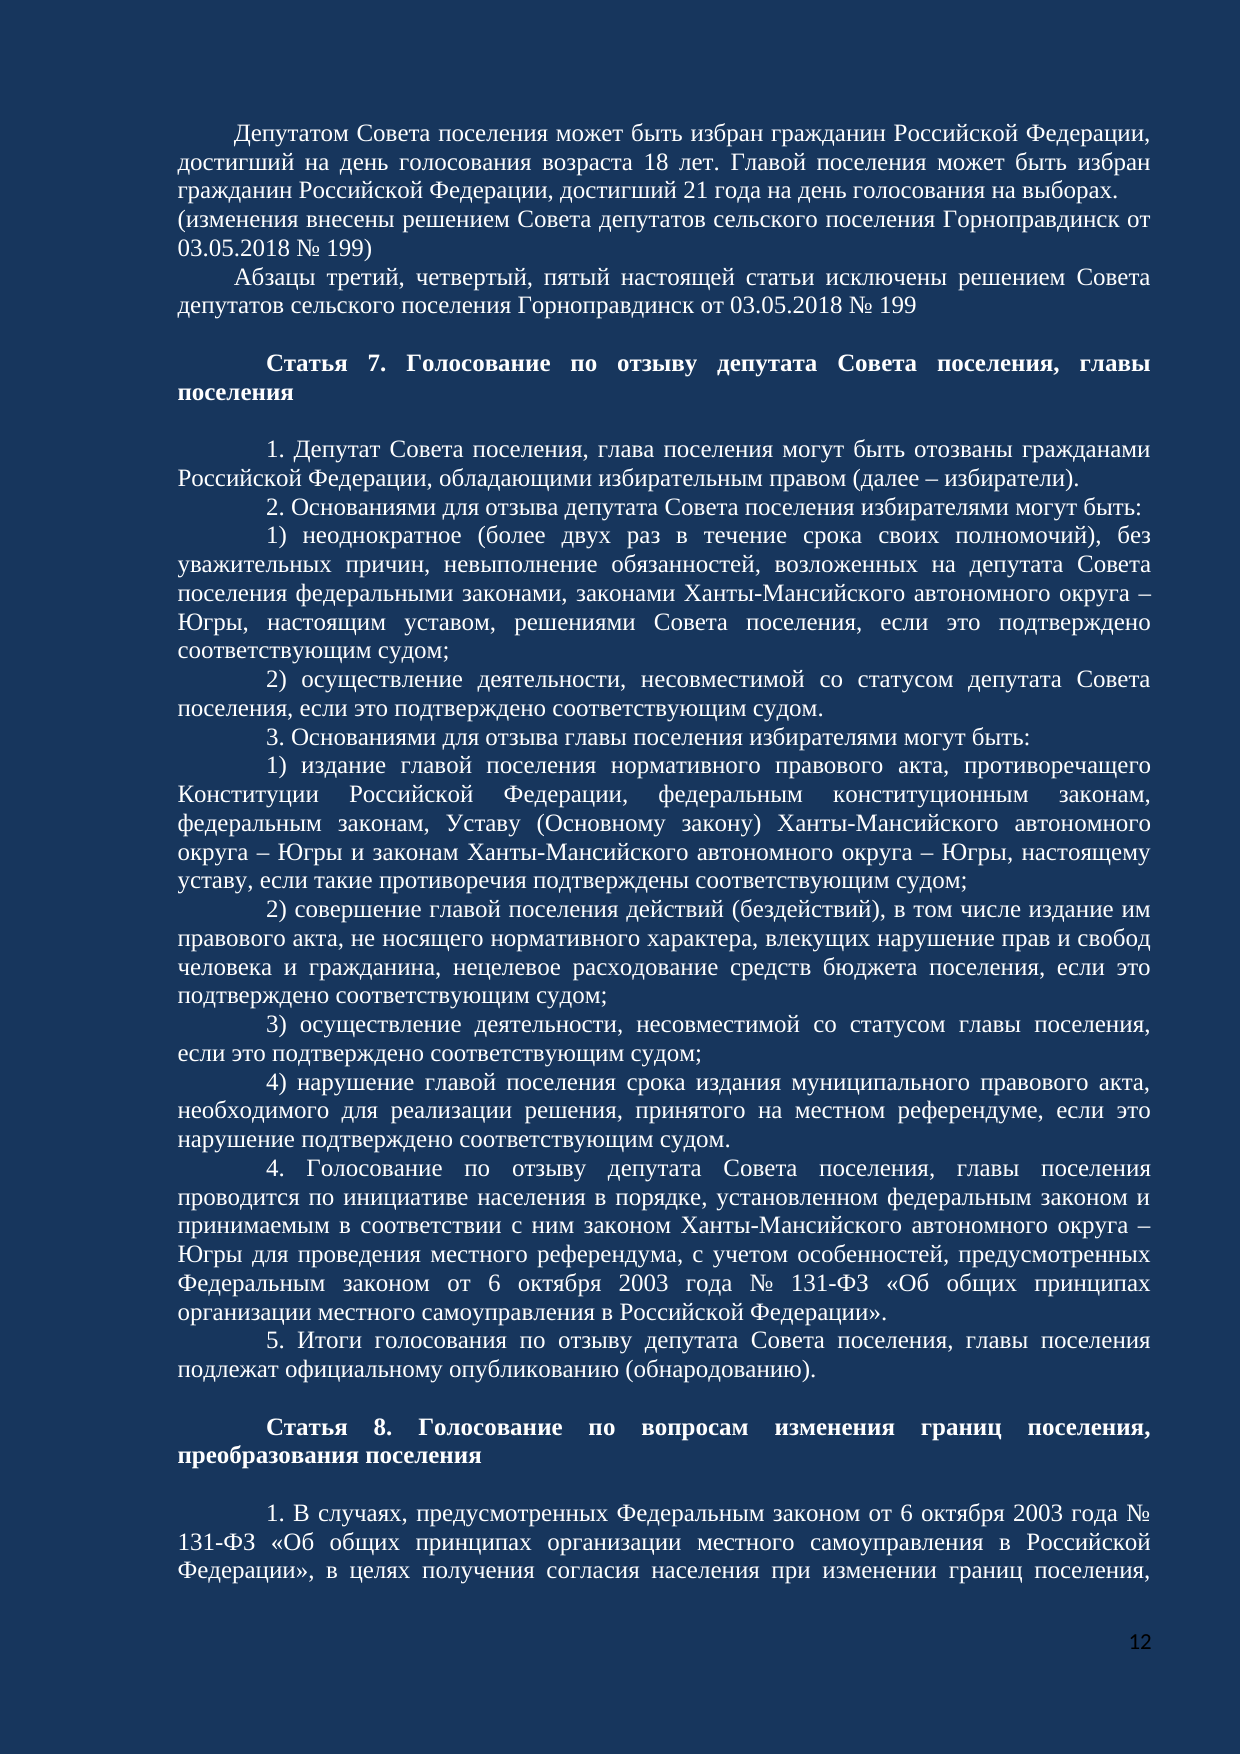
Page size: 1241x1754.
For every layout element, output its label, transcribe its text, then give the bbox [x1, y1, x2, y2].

text 4. Голосование по отзыву депутата Совета поселения, главы поселения проводится по инициативе населения в порядке, установленном федеральным законом и принимаемым в соответствии с ним законом Ханты-Мансийского автономного округа – Югры для проведения местного референдума, с учетом особенностей, предусмотренных Федеральным законом от 6 октября 2003 года № 131-ФЗ «Об общих принципах организации местного самоуправления в Российской Федерации». [177, 1153, 1152, 1326]
text 3) осуществление деятельности, несовместимой со статусом главы поселения, если это подтверждено соответствующим судом; [177, 1009, 1152, 1067]
text 5. Итоги голосования по отзыву депутата Совета поселения, главы поселения подлежат официальному опубликованию (обнародованию). [177, 1326, 1152, 1383]
text 2) осуществление деятельности, несовместимой со статусом депутата Совета поселения, если это подтверждено соответствующим судом. [177, 664, 1152, 722]
text Статья 8. Голосование по вопросам изменения границ поселения, преобразования поселения [177, 1412, 1152, 1469]
text Абзацы третий, четвертый, пятый настоящей статьи исключены решением Совета депутатов сельского поселения Горноправдинск от 03.05.2018 № 199 [177, 262, 1152, 319]
text (изменения внесены решением Совета депутатов сельского поселения Горноправдинск от 03.05.2018 № 199) [177, 204, 1152, 262]
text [177, 1498, 1152, 1584]
text 3. Основаниями для отзыва главы поселения избирателями могут быть: [177, 722, 1152, 751]
text Депутатом Совета поселения может быть избран гражданин Российской Федерации, достигший на день голосования возраста 18 лет. Главой поселения может быть избран гражданин Российской Федерации, достигший 21 года на день голосования на выборах. [177, 118, 1152, 204]
text 1. Депутат Совета поселения, глава поселения могут быть отозваны гражданами Российской Федерации, обладающими избирательным правом (далее – избиратели). [177, 434, 1152, 492]
text 1) неоднократное (более двух раз в течение срока своих полномочий), без уважительных причин, невыполнение обязанностей, возложенных на депутата Совета поселения федеральными законами, законами Ханты-Мансийского автономного округа – Югры, настоящим уставом, решениями Совета поселения, если это подтверждено соответствующим судом; [177, 521, 1152, 664]
text 1) издание главой поселения нормативного правового акта, противоречащего Конституции Российской Федерации, федеральным конституционным законам, федеральным законам, Уставу (Основному закону) Ханты-Мансийского автономного округа – Югры и законам Ханты-Мансийского автономного округа – Югры, настоящему уставу, если такие противоречия подтверждены соответствующим судом; [177, 751, 1152, 894]
text 4) нарушение главой поселения срока издания муниципального правового акта, необходимого для реализации решения, принятого на местном референдуме, если это нарушение подтверждено соответствующим судом. [177, 1067, 1152, 1153]
text 2) совершение главой поселения действий (бездействий), в том числе издание им правового акта, не носящего нормативного характера, влекущих нарушение прав и свобод человека и гражданина, нецелевое расходование средств бюджета поселения, если это подтверждено соответствующим судом; [177, 894, 1152, 1009]
text 2. Основаниями для отзыва депутата Совета поселения избирателями могут быть: [177, 492, 1152, 521]
text Статья 7. Голосование по отзыву депутата Совета поселения, главы поселения [177, 348, 1152, 406]
